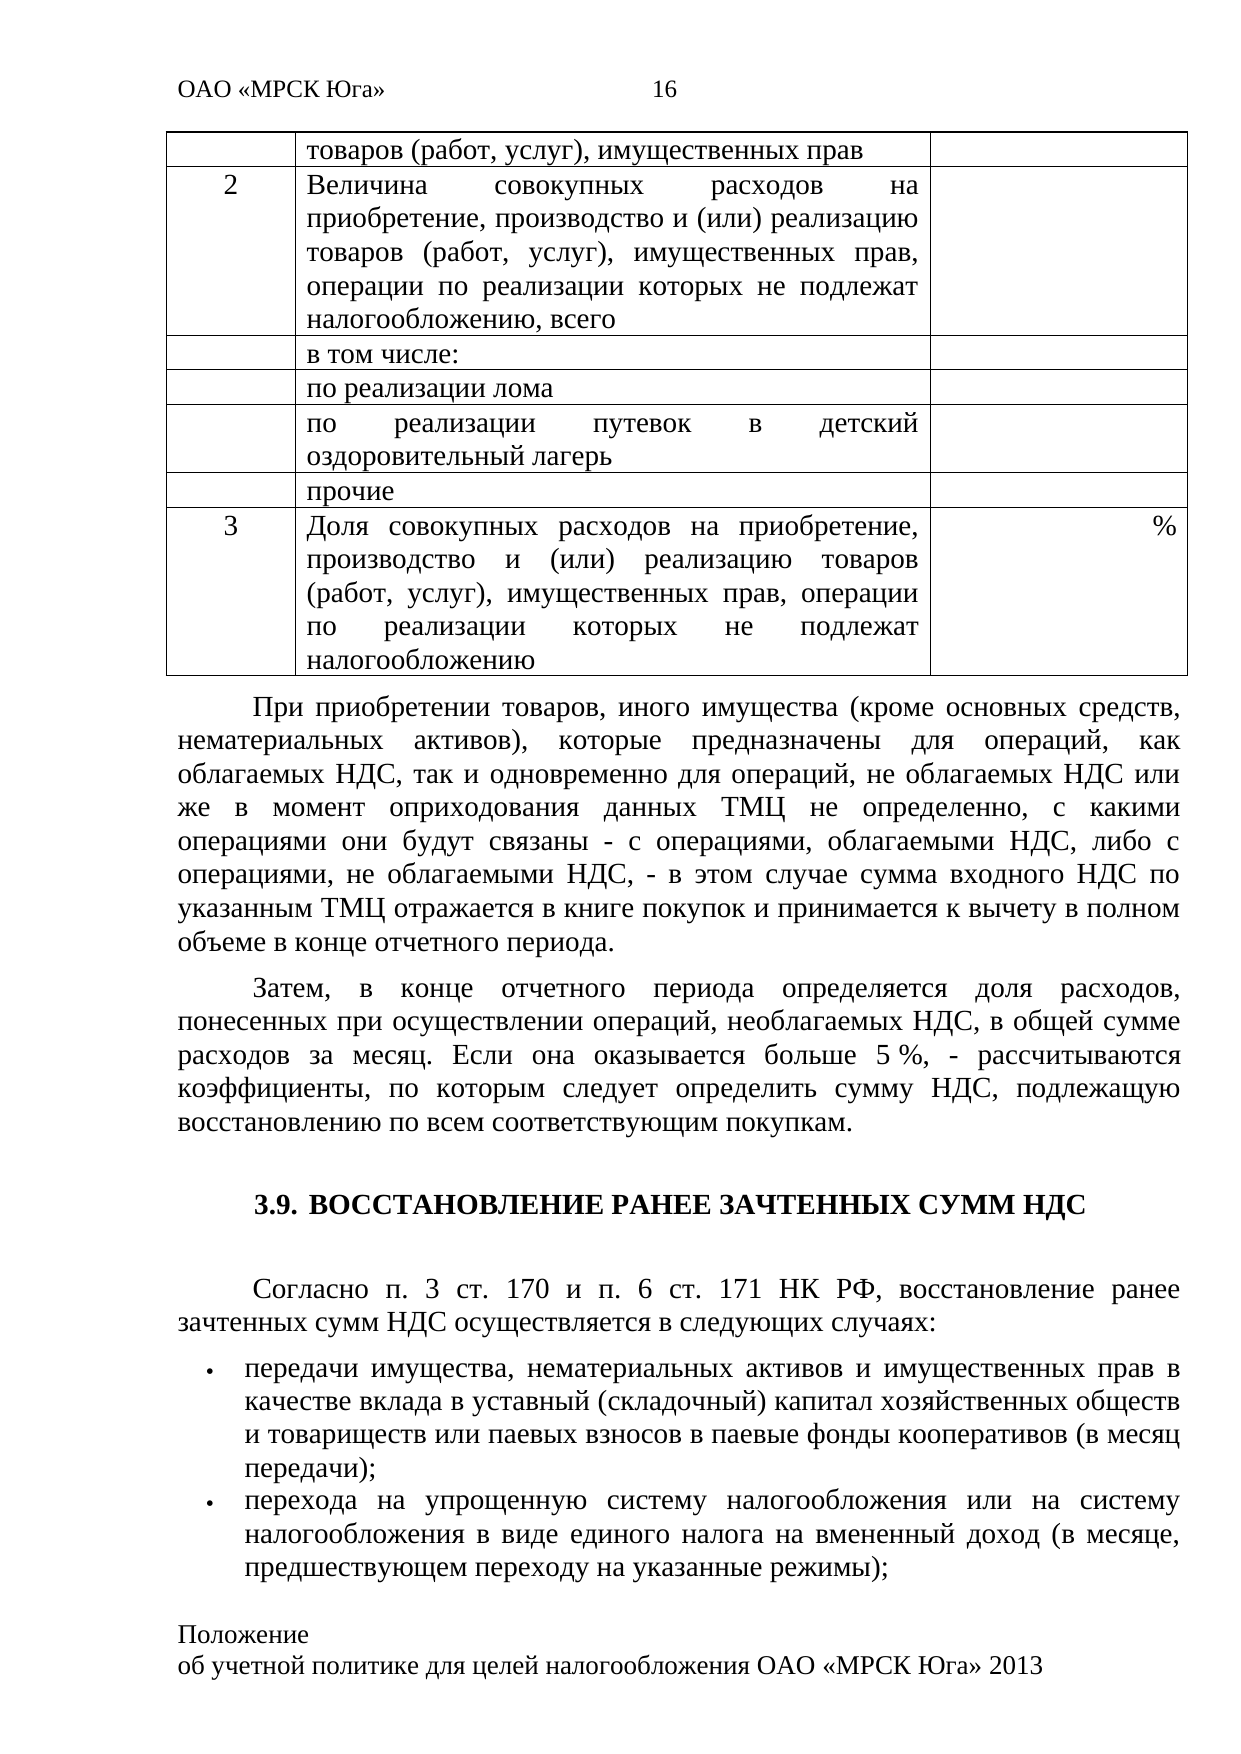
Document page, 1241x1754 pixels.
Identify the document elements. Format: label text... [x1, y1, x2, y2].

table_cell [931, 133, 1187, 166]
table_cell [931, 336, 1187, 369]
table_cell [931, 167, 1187, 335]
text Затем, в конце отчетного периода определяется доля расходов, понесенных при осуществлении операций, необлагаемых НДС, в общей сумме расходов за месяц. Если она оказывается больше 5 %, - рассчитываются коэффициенты, по которым следует определить сумму НДС, подлежащую восстановлению по всем соответствующим покупкам. [177, 970, 1181, 1137]
table_cell [167, 405, 295, 472]
table_cell в том числе: [296, 336, 930, 369]
list передачи имущества, нематериальных активов и имущественных прав в качестве вклада в уставный (складочный) капитал хозяйственных обществ и товариществ или паевых взносов в паевые фонды кооперативов (в месяц передачи); [207, 1351, 1181, 1483]
table_cell [931, 370, 1187, 404]
table_cell [167, 336, 295, 369]
table_cell 2 [167, 167, 295, 335]
table_cell [931, 405, 1187, 472]
subtitle ВОССТАНОВЛЕНИЕ РАНЕЕ ЗАЧТЕННЫХ СУММ НДС [254, 1187, 1181, 1221]
table_cell по реализации путевок в детский оздоровительный лагерь [296, 405, 930, 472]
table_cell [296, 133, 930, 166]
text При приобретении товаров, иного имущества (кроме основных средств, нематериальных активов), которые предназначены для операций, как облагаемых НДС, так и одновременно для операций, не облагаемых НДС или же в момент оприходования данных ТМЦ не определенно, с какими операциями они будут связаны - с операциями, облагаемыми НДС, либо с операциями, не облагаемыми НДС, - в этом случае сумма входного НДС по указанным ТМЦ отражается в книге покупок и принимается к вычету в полном объеме в конце отчетного периода. [177, 689, 1181, 957]
table_cell [167, 473, 295, 507]
table_cell прочие [296, 473, 930, 507]
text Согласно п. 3 ст. 170 и п. 6 ст. 171 НК РФ, восстановление ранее зачтенных сумм НДС осуществляется в следующих случаях: [177, 1271, 1181, 1338]
table_cell [167, 370, 295, 404]
table_cell по реализации лома [296, 370, 930, 404]
table_cell % [931, 508, 1187, 675]
table_cell Доля совокупных расходов на приобретение, производство и (или) реализацию товаров (работ, услуг), имущественных прав, операции по реализации которых не подлежат налогообложению [296, 508, 930, 675]
list перехода на упрощенную систему налогообложения или на систему налогообложения в виде единого налога на вмененный доход (в месяце, предшествующем переходу на указанные режимы); [207, 1483, 1181, 1583]
table_cell Величина совокупных расходов на приобретение, производство и (или) реализацию товаров (работ, услуг), имущественных прав, операции по реализации которых не подлежат налогообложению, всего [296, 167, 930, 335]
table_cell 3 [167, 508, 295, 675]
table_cell 1 [167, 133, 295, 166]
table_cell [931, 473, 1187, 507]
